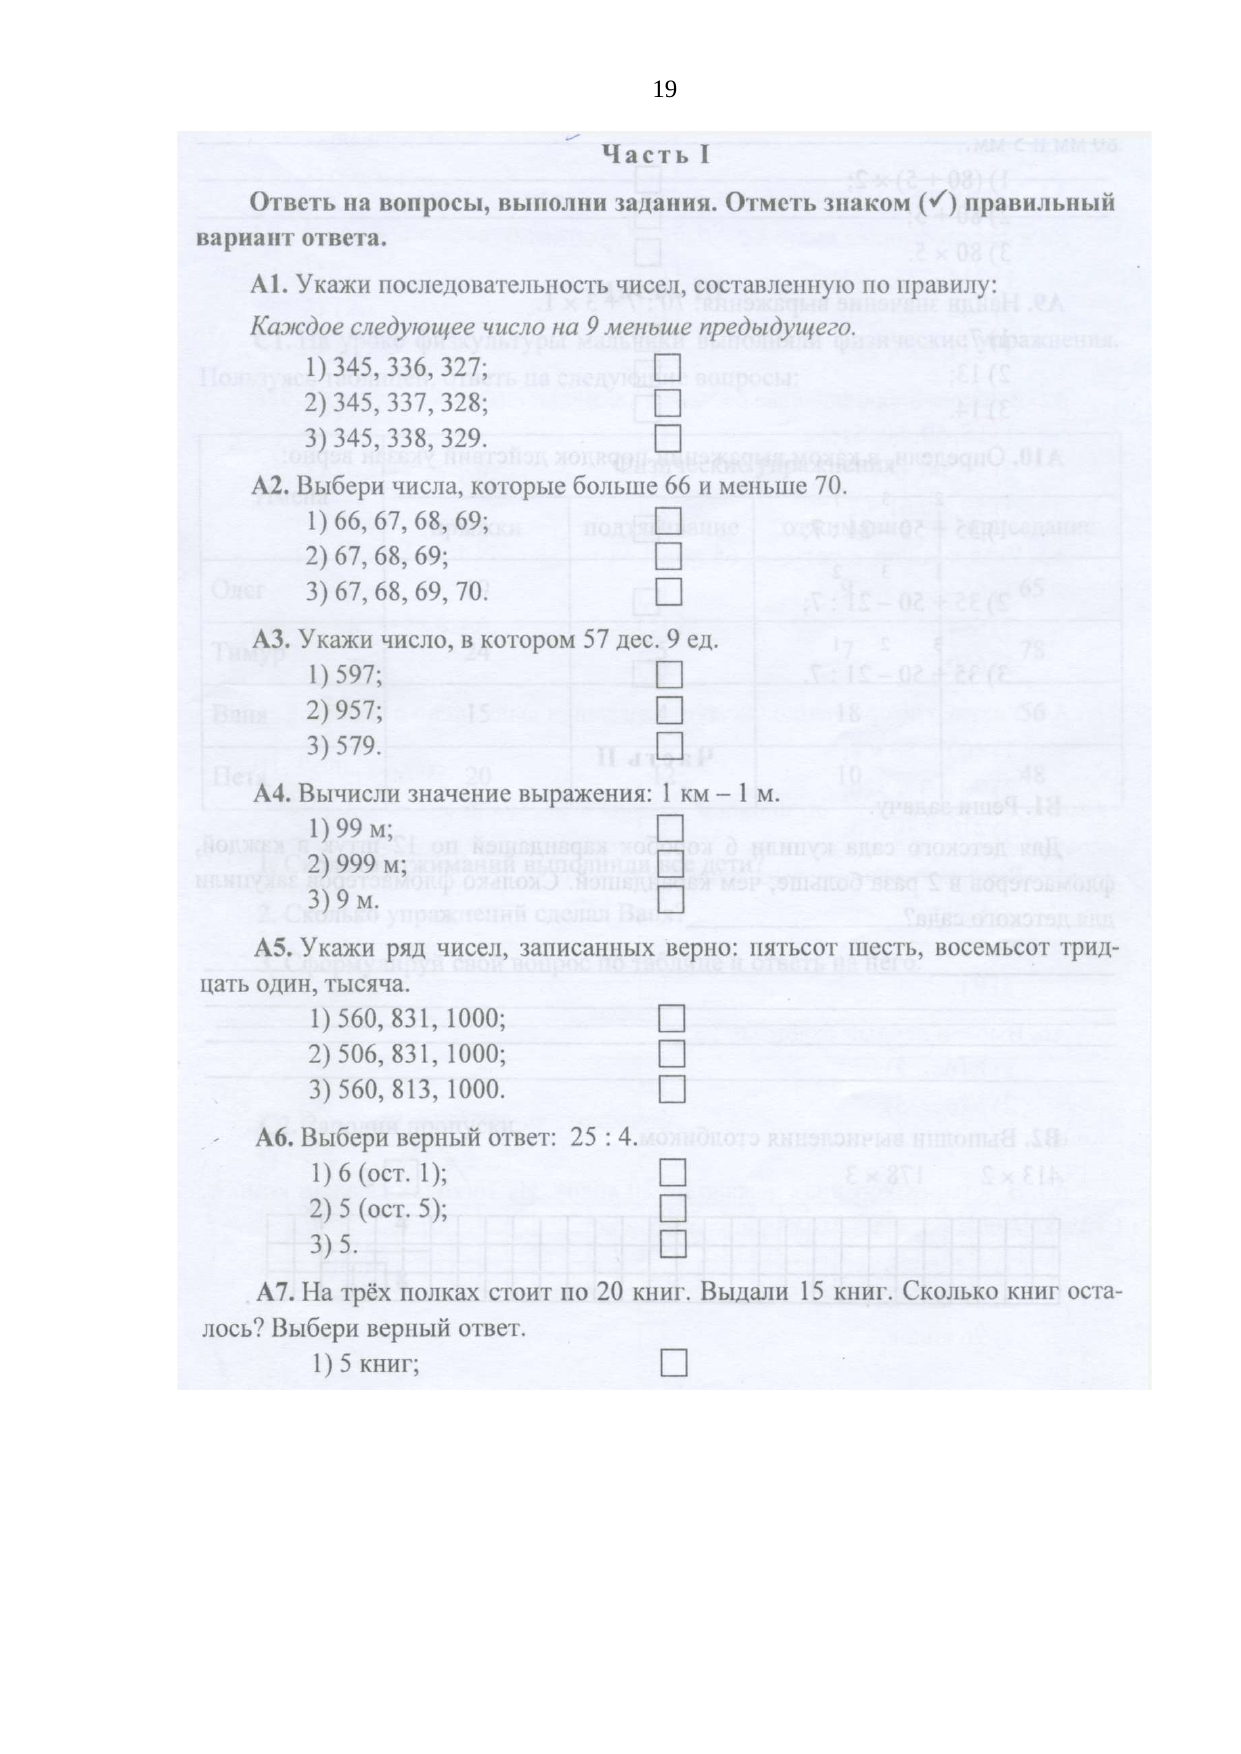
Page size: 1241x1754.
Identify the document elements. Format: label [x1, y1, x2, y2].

picture [177, 131, 1152, 1390]
